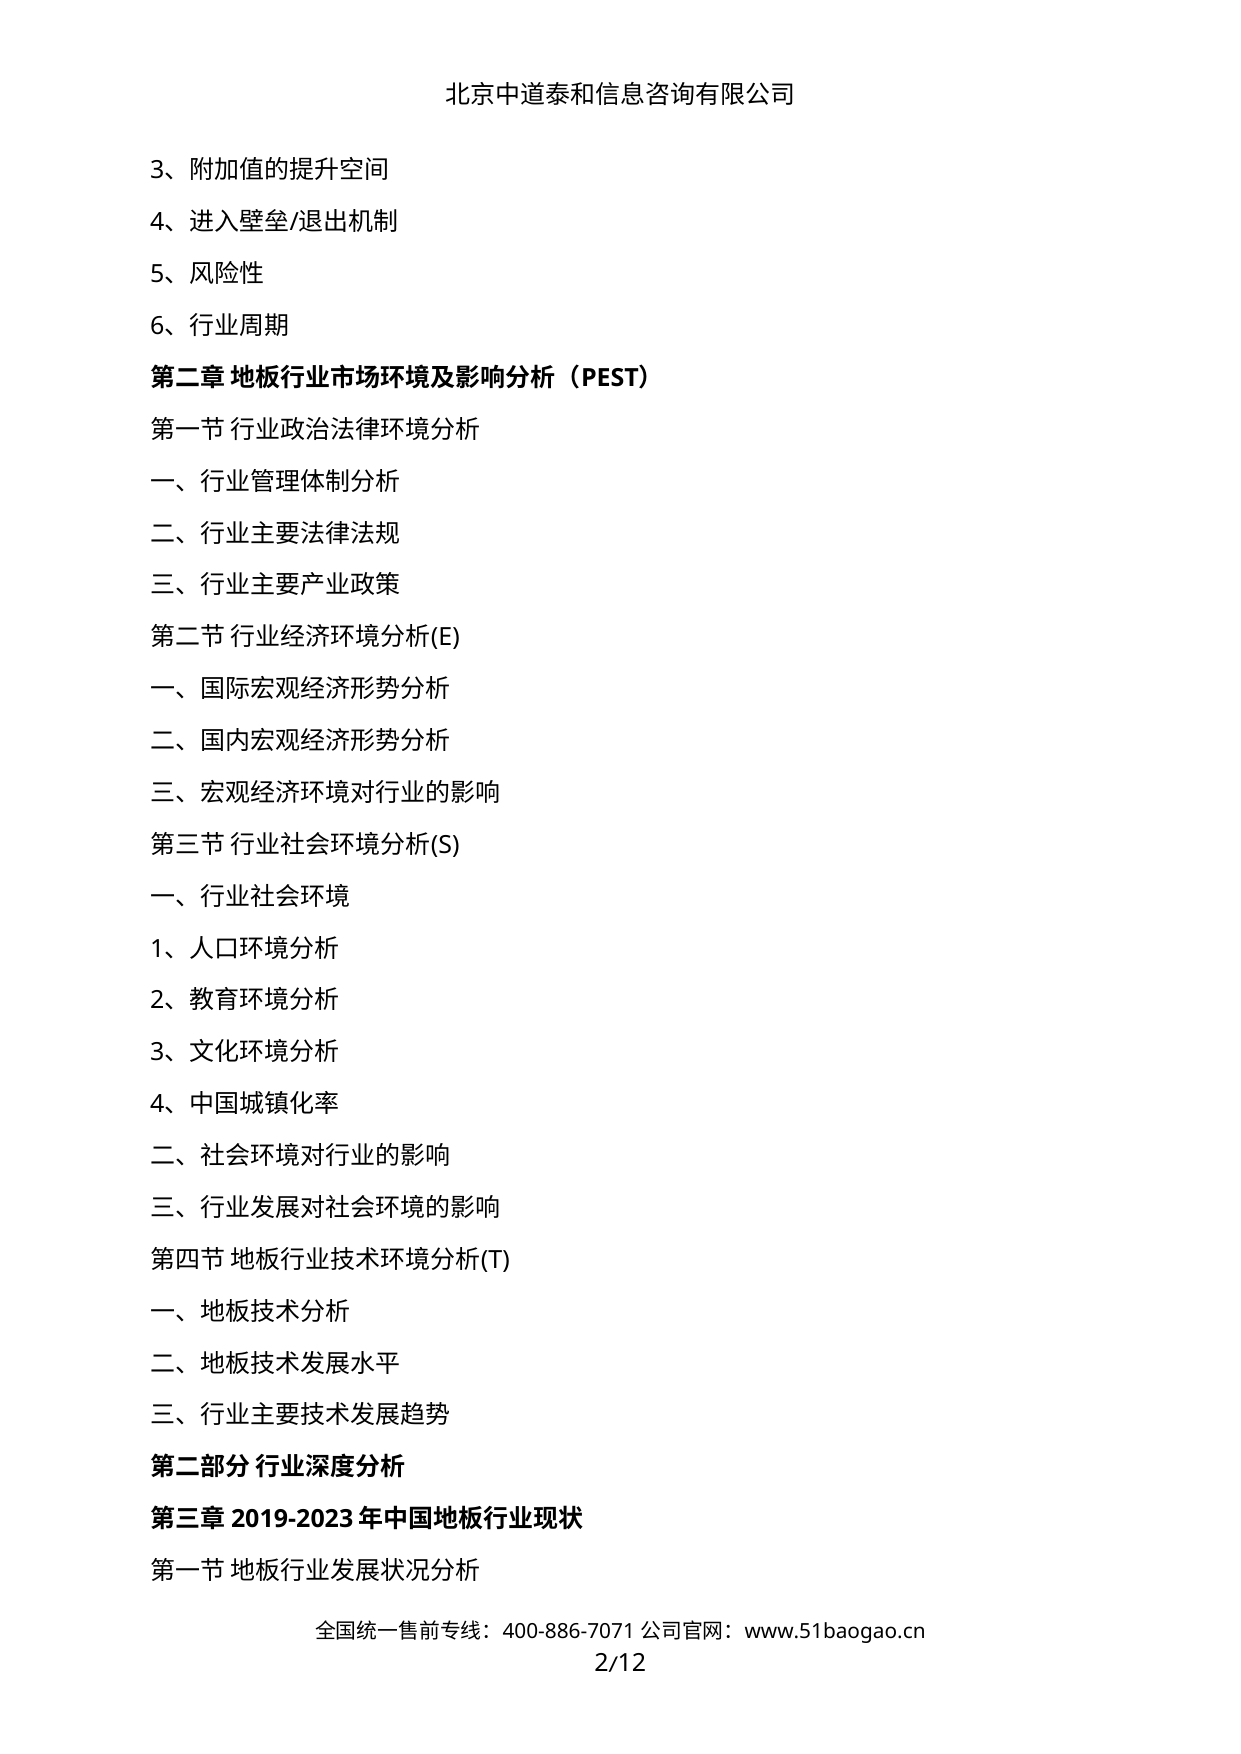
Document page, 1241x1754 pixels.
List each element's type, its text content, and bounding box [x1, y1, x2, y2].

text 第一节 地板行业发展状况分析 [150, 1551, 1090, 1587]
text 二、社会环境对行业的影响 [150, 1136, 1090, 1172]
text 三、行业发展对社会环境的影响 [150, 1187, 1090, 1224]
text 第三章 2019-2023年中国地板行业现状 [150, 1499, 1090, 1535]
text 一、行业社会环境 [150, 876, 1090, 912]
text 5、风险性 [150, 254, 1090, 290]
text 6、行业周期 [150, 306, 1090, 342]
text 一、行业管理体制分析 [150, 461, 1090, 497]
text 3、附加值的提升空间 [150, 150, 1090, 186]
text 三、行业主要产业政策 [150, 565, 1090, 601]
text 第三节 行业社会环境分析(S) [150, 824, 1090, 861]
text 第二章 地板行业市场环境及影响分析（PEST） [150, 357, 1090, 394]
text 4、进入壁垒/退出机制 [150, 202, 1090, 238]
text 三、行业主要技术发展趋势 [150, 1395, 1090, 1431]
text 一、地板技术分析 [150, 1291, 1090, 1327]
text 第二部分 行业深度分析 [150, 1447, 1090, 1483]
text 一、国际宏观经济形势分析 [150, 669, 1090, 705]
text 二、行业主要法律法规 [150, 513, 1090, 549]
text 第二节 行业经济环境分析(E) [150, 617, 1090, 653]
text 3、文化环境分析 [150, 1032, 1090, 1068]
text 二、地板技术发展水平 [150, 1343, 1090, 1379]
text 二、国内宏观经济形势分析 [150, 721, 1090, 757]
text 4、中国城镇化率 [150, 1084, 1090, 1120]
text 三、宏观经济环境对行业的影响 [150, 772, 1090, 809]
text 2、教育环境分析 [150, 980, 1090, 1016]
text 第一节 行业政治法律环境分析 [150, 409, 1090, 446]
text 第四节 地板行业技术环境分析(T) [150, 1239, 1090, 1276]
text 1、人口环境分析 [150, 928, 1090, 964]
